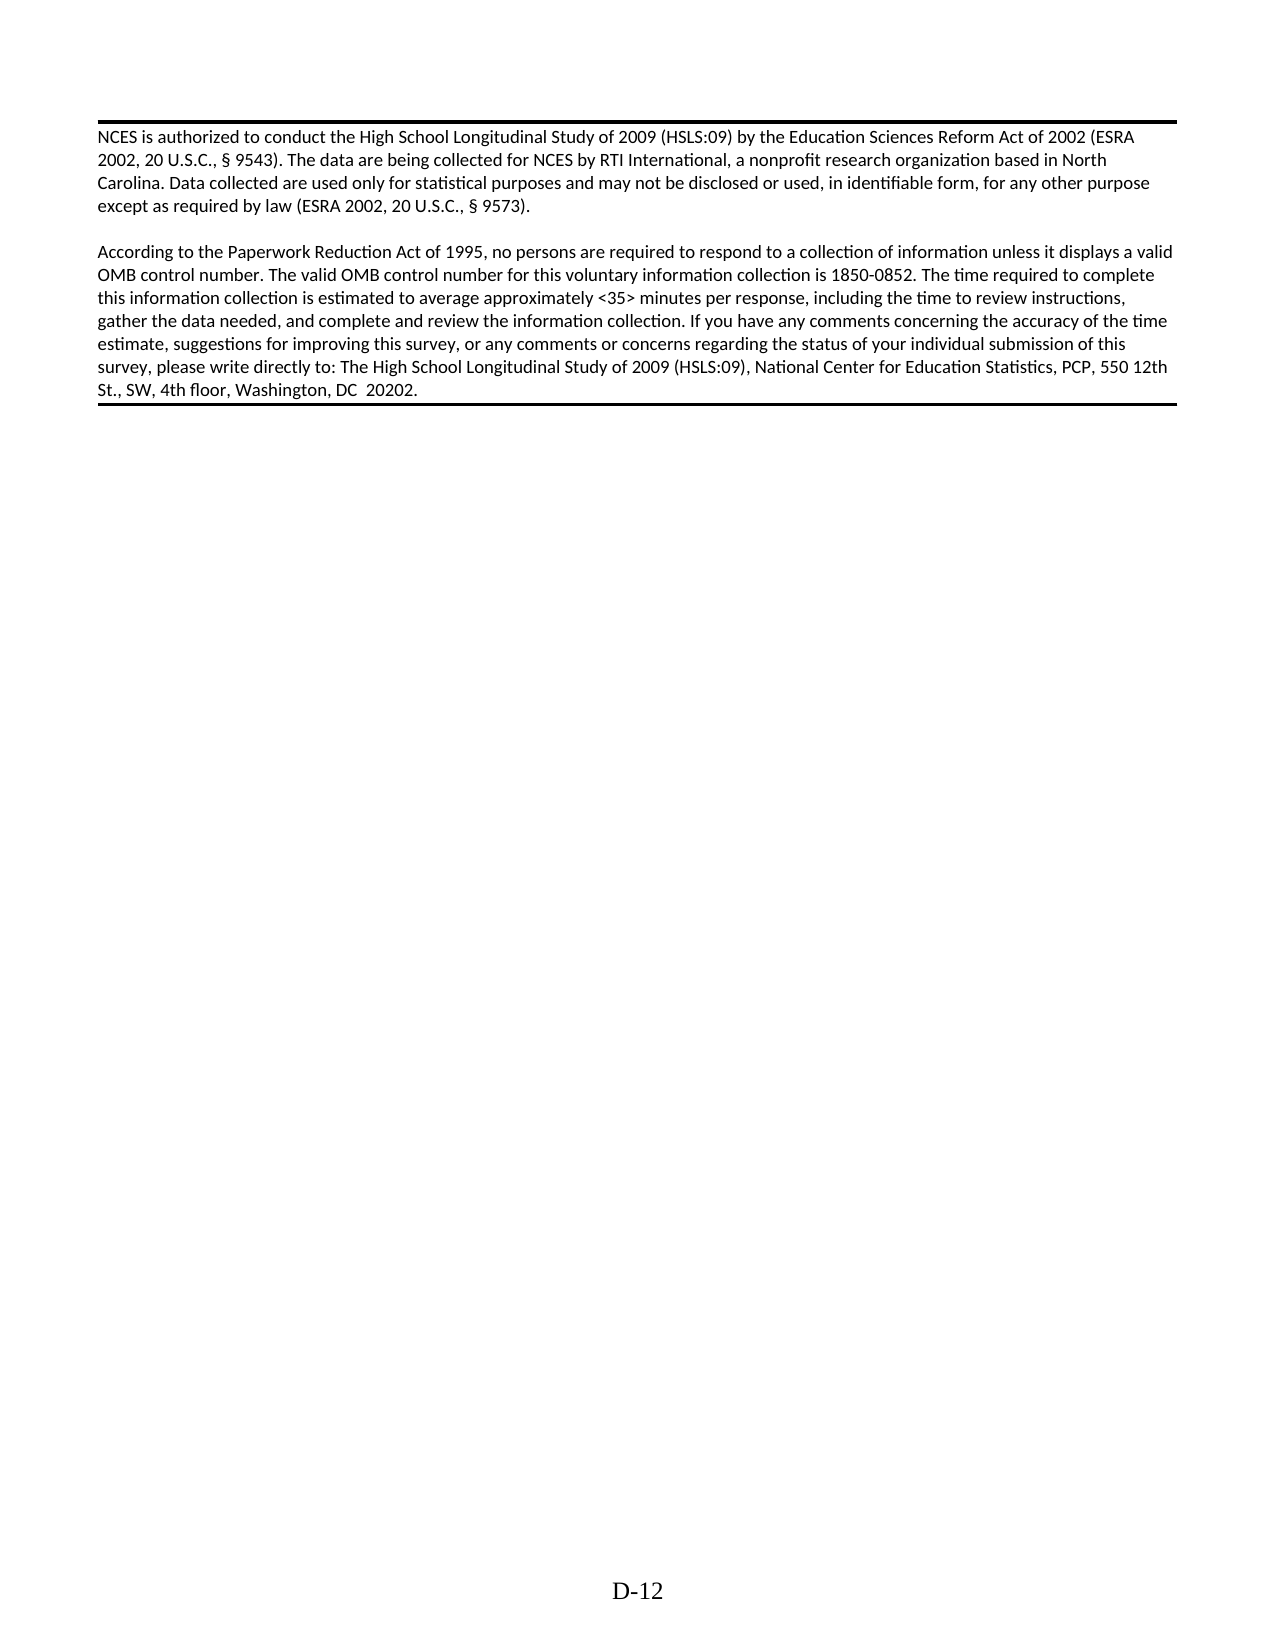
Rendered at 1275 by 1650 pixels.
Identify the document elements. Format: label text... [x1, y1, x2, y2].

text According to the Paperwork Reduction Act of 1995, no persons are required to respond to a collection of information unless it displays a valid OMB control number. The valid OMB control number for this voluntary information collection is 1850-0852. The time required to complete this information collection is estimated to average approximately <35> minutes per response, including the time to review instructions, gather the data needed, and complete and review the information collection. If you have any comments concerning the accuracy of the time estimate, suggestions for improving this survey, or any comments or concerns regarding the status of your individual submission of this survey, please write directly to: The High School Longitudinal Study of 2009 (HSLS:09), National Center for Education Statistics, PCP, 550 12th St., SW, 4th floor, Washington, DC 20202. [97, 235, 1177, 406]
text NCES is authorized to conduct the High School Longitudinal Study of 2009 (HSLS:09) by the Education Sciences Reform Act of 2002 (ESRA 2002, 20 U.S.C., § 9543). The data are being collected for NCES by RTI International, a nonprofit research organization based in North Carolina. Data collected are used only for statistical purposes and may not be disclosed or used, in identifiable form, for any other purpose except as required by law (ESRA 2002, 20 U.S.C., § 9573). [97, 121, 1177, 217]
